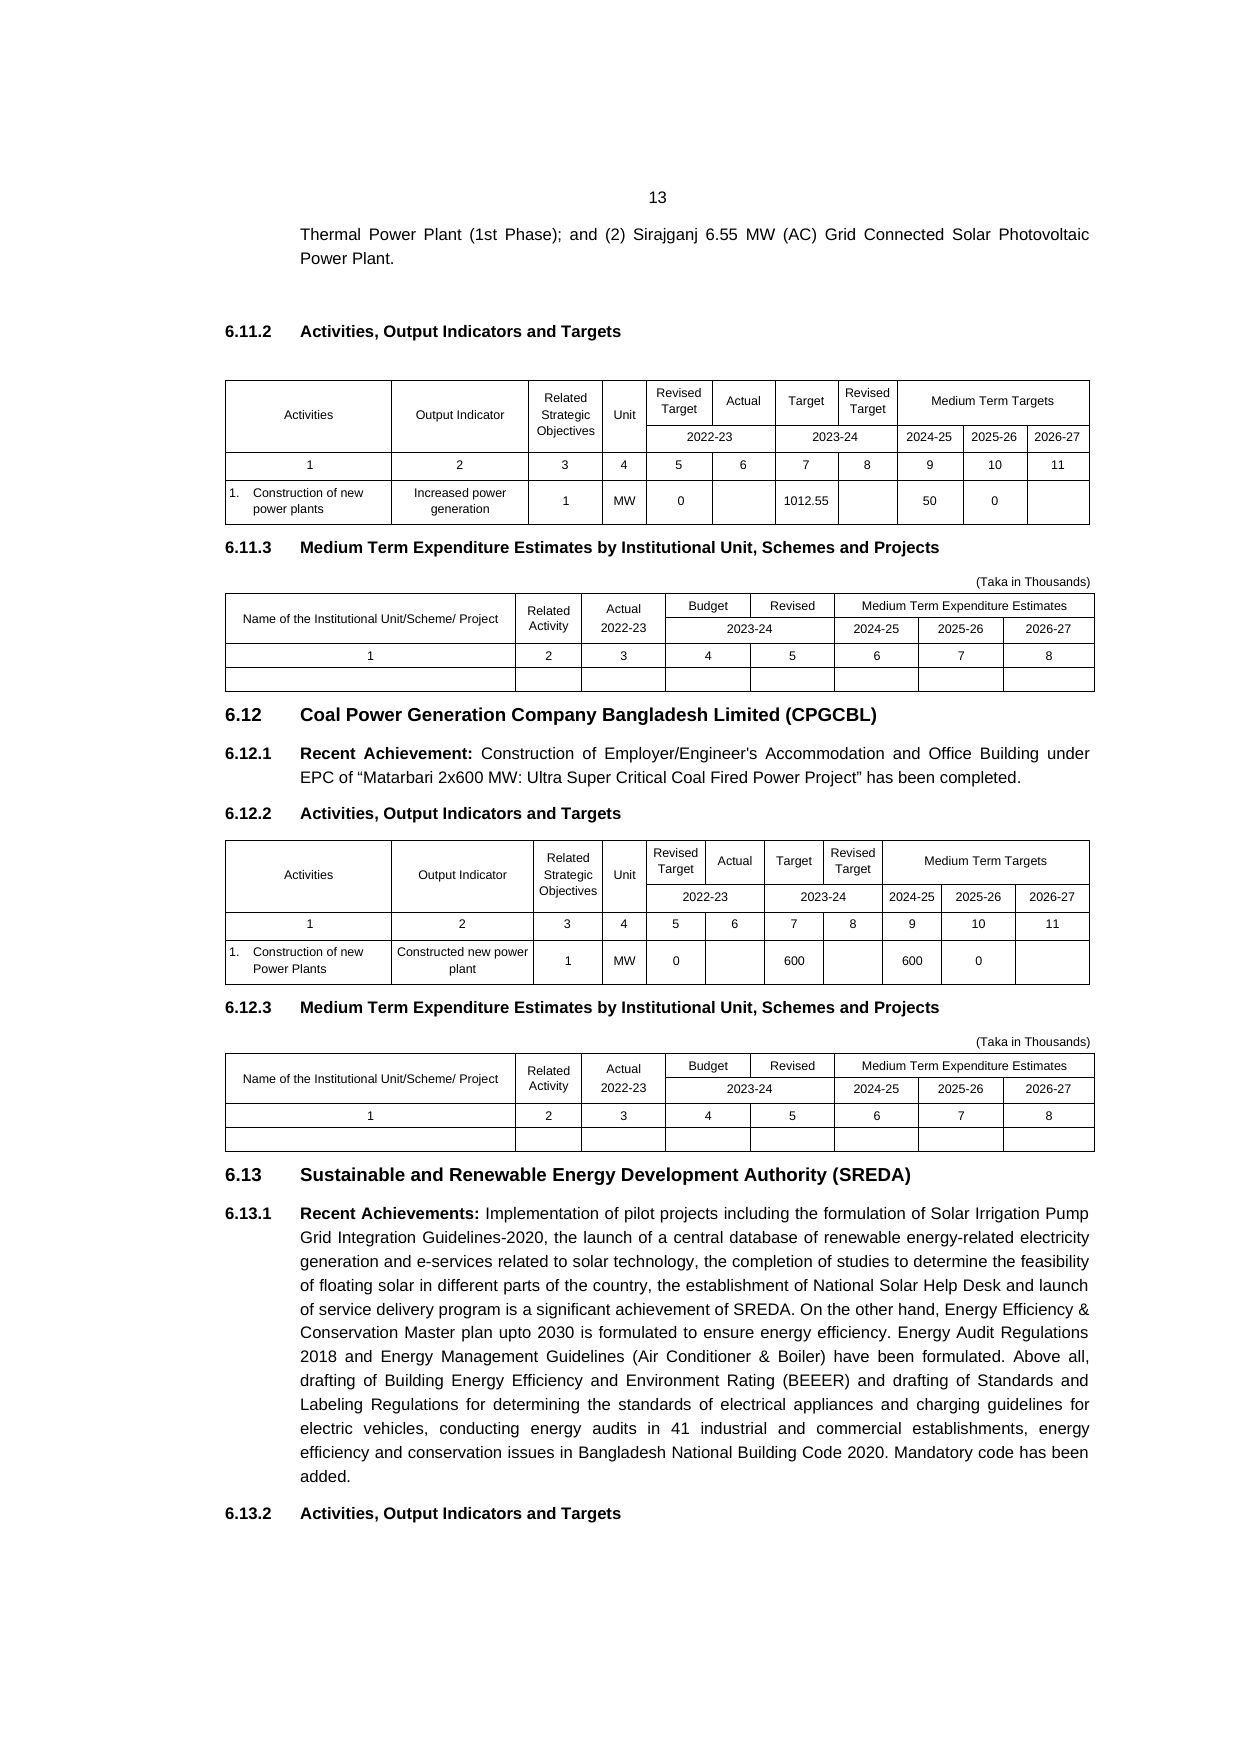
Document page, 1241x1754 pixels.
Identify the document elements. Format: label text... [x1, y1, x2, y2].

table_cell 3 [582, 644, 665, 667]
table_cell 2 [392, 453, 528, 480]
table_header Unit [603, 381, 646, 452]
table_cell 7 [776, 453, 838, 480]
table_cell [751, 668, 834, 691]
table_cell [516, 1128, 581, 1151]
table_cell 11 [1028, 453, 1089, 480]
table_cell 1 [226, 1104, 515, 1127]
table_cell 2023-24 [776, 426, 897, 452]
table_header Unit [603, 841, 646, 912]
text (Taka in Thousands) [225, 1034, 1090, 1049]
table_cell 3 [582, 1104, 665, 1127]
table_header Actual 2022-23 [582, 1054, 665, 1103]
table_header Revised Target [647, 841, 705, 884]
table_cell 3 [529, 453, 602, 480]
table_cell [1028, 481, 1089, 524]
table_cell 8 [1004, 644, 1094, 667]
table_cell 2024-25 [883, 885, 941, 912]
table_cell [226, 1128, 515, 1151]
table_cell 5 [647, 453, 712, 480]
table_cell Construction of new Power Plants [226, 941, 391, 984]
table_header Output Indicator [392, 381, 528, 452]
table_cell 1 [534, 941, 602, 984]
table_cell 1 [529, 481, 602, 524]
table_cell 8 [1004, 1104, 1094, 1127]
table_cell [1016, 941, 1089, 984]
table_header Revised [751, 594, 834, 617]
table_cell [666, 1128, 750, 1151]
table_cell 2026-27 [1004, 1078, 1094, 1103]
table_cell 6 [835, 1104, 918, 1127]
table_cell [751, 1128, 834, 1151]
table_cell [226, 668, 515, 691]
table_cell 5 [647, 913, 705, 939]
table_cell 9 [883, 913, 941, 939]
table_cell [835, 668, 918, 691]
table_cell 600 [765, 941, 823, 984]
table_cell 8 [824, 913, 882, 939]
table_cell 2025-26 [964, 426, 1027, 452]
text 6.13.1 Recent Achievements: Implementation of pilot projects including the formulation of Solar Irrigation Pump Grid Integration Guidelines-2020, the launch of a central database of renewable energy-related electricity generation and e-services related to solar technology, the completion of studies to determine the feasibility of floating solar in different parts of the country, the establishment of National Solar Help Desk and launch of service delivery program is a significant achievement of SREDA. On the other hand, Energy Efficiency & Conservation Master plan upto 2030 is formulated to ensure energy efficiency. Energy Audit Regulations 2018 and Energy Management Guidelines (Air Conditioner & Boiler) have been formulated. Above all, drafting of Building Energy Efficiency and Environment Rating (BEEER) and drafting of Standards and Labeling Regulations for determining the standards of electrical appliances and charging guidelines for electric vehicles, conducting energy audits in 41 industrial and commercial establishments, energy efficiency and conservation issues in Bangladesh National Building Code 2020. Mandatory code has been added. [225, 1203, 1090, 1486]
table_cell 2 [516, 1104, 581, 1127]
table_cell 2025-26 [919, 618, 1003, 643]
table_header Medium Term Targets [898, 381, 1089, 424]
table_cell 6 [713, 453, 775, 480]
table_cell 9 [898, 453, 963, 480]
table_header Name of the Institutional Unit/Scheme/ Project [226, 1054, 515, 1103]
table_cell 1012.55 [776, 481, 838, 524]
table_cell 7 [919, 644, 1003, 667]
table_cell 6 [835, 644, 918, 667]
table_cell Increased power generation [392, 481, 528, 524]
table_cell 1 [226, 644, 515, 667]
table_cell 2024-25 [835, 618, 918, 643]
table_cell 5 [751, 644, 834, 667]
table_cell [835, 1128, 918, 1151]
table_cell 2 [516, 644, 581, 667]
table_header Name of the Institutional Unit/Scheme/ Project [226, 594, 515, 643]
table_cell [713, 481, 775, 524]
table_cell 2025-26 [919, 1078, 1003, 1103]
table_cell 2023-24 [666, 618, 834, 643]
text 6.13.2 Activities, Output Indicators and Targets [225, 1503, 1090, 1523]
table_header Actual 2022-23 [582, 594, 665, 643]
table_cell 0 [942, 941, 1015, 984]
table_header Actual [706, 841, 764, 884]
table_cell [919, 668, 1003, 691]
table_cell [706, 941, 764, 984]
text 6.12 Coal Power Generation Company Bangladesh Limited (CPGCBL) [225, 704, 1090, 726]
table_cell 2 [392, 913, 533, 939]
table_cell 10 [964, 453, 1027, 480]
table_cell 4 [603, 453, 646, 480]
text 6.12.2 Activities, Output Indicators and Targets [225, 804, 1090, 823]
table_cell 6 [706, 913, 764, 939]
table_cell 4 [603, 913, 646, 939]
table_cell 2026-27 [1028, 426, 1089, 452]
table_cell 2023-24 [765, 885, 882, 912]
table_header Budget [666, 1054, 750, 1077]
table_cell 11 [1016, 913, 1089, 939]
table_header Revised [751, 1054, 834, 1077]
table_cell MW [603, 941, 646, 984]
table_header Target [776, 381, 838, 424]
table_cell 2024-25 [835, 1078, 918, 1103]
table_cell 8 [839, 453, 897, 480]
table_header Activities [226, 381, 391, 452]
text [225, 225, 1090, 268]
table_header Revised Target [824, 841, 882, 884]
table_cell 4 [666, 644, 750, 667]
table_cell MW [603, 481, 646, 524]
table_cell 50 [898, 481, 963, 524]
table_cell [582, 1128, 665, 1151]
table_cell [1004, 1128, 1094, 1151]
table_cell 2025-26 [942, 885, 1015, 912]
table_cell [1004, 668, 1094, 691]
text 6.12.1 Recent Achievement: Construction of Employer/Engineer's Accommodation and Office Building under EPC of “Matarbari 2x600 MW: Ultra Super Critical Coal Fired Power Project” has been completed. [225, 743, 1090, 787]
table_header Medium Term Targets [883, 841, 1089, 884]
table_cell 2022-23 [647, 426, 775, 452]
table_cell 5 [751, 1104, 834, 1127]
table_cell 1 [226, 913, 391, 939]
table_cell 0 [647, 941, 705, 984]
table_header Related Strategic Objectives [534, 841, 602, 912]
table_cell [666, 668, 750, 691]
text 6.12.3 Medium Term Expenditure Estimates by Institutional Unit, Schemes and Projects [225, 998, 1090, 1017]
table_cell [516, 668, 581, 691]
table_cell [919, 1128, 1003, 1151]
table_header Budget [666, 594, 750, 617]
table_header Medium Term Expenditure Estimates [835, 1054, 1094, 1077]
table_cell 2023-24 [666, 1078, 834, 1103]
table_header Related Activity [516, 594, 581, 643]
table_cell Constructed new power plant [392, 941, 533, 984]
table_cell 4 [666, 1104, 750, 1127]
table_cell 7 [765, 913, 823, 939]
table_cell 2022-23 [647, 885, 764, 912]
text (Taka in Thousands) [225, 574, 1090, 589]
table_header Medium Term Expenditure Estimates [835, 594, 1094, 617]
table_cell 600 [883, 941, 941, 984]
table_header Output Indicator [392, 841, 533, 912]
table_cell 1 [226, 453, 391, 480]
table_header Actual [713, 381, 775, 424]
text 6.11.3 Medium Term Expenditure Estimates by Institutional Unit, Schemes and Projects [225, 538, 1090, 557]
table_cell 2024-25 [898, 426, 963, 452]
table_cell 2026-27 [1004, 618, 1094, 643]
table_cell [824, 941, 882, 984]
table_header Related Strategic Objectives [529, 381, 602, 452]
table_cell 7 [919, 1104, 1003, 1127]
table_cell [582, 668, 665, 691]
table_cell 10 [942, 913, 1015, 939]
table_cell 3 [534, 913, 602, 939]
table_header Target [765, 841, 823, 884]
table_header Activities [226, 841, 391, 912]
table_cell 0 [964, 481, 1027, 524]
table_cell 2026-27 [1016, 885, 1089, 912]
table_header Revised Target [647, 381, 712, 424]
table_cell [839, 481, 897, 524]
table_header Revised Target [839, 381, 897, 424]
text 6.11.2 Activities, Output Indicators and Targets [225, 322, 1090, 341]
table_cell Construction of new power plants [226, 481, 391, 524]
table_cell 0 [647, 481, 712, 524]
text 6.13 Sustainable and Renewable Energy Development Authority (SREDA) [225, 1164, 1090, 1186]
table_header Related Activity [516, 1054, 581, 1103]
